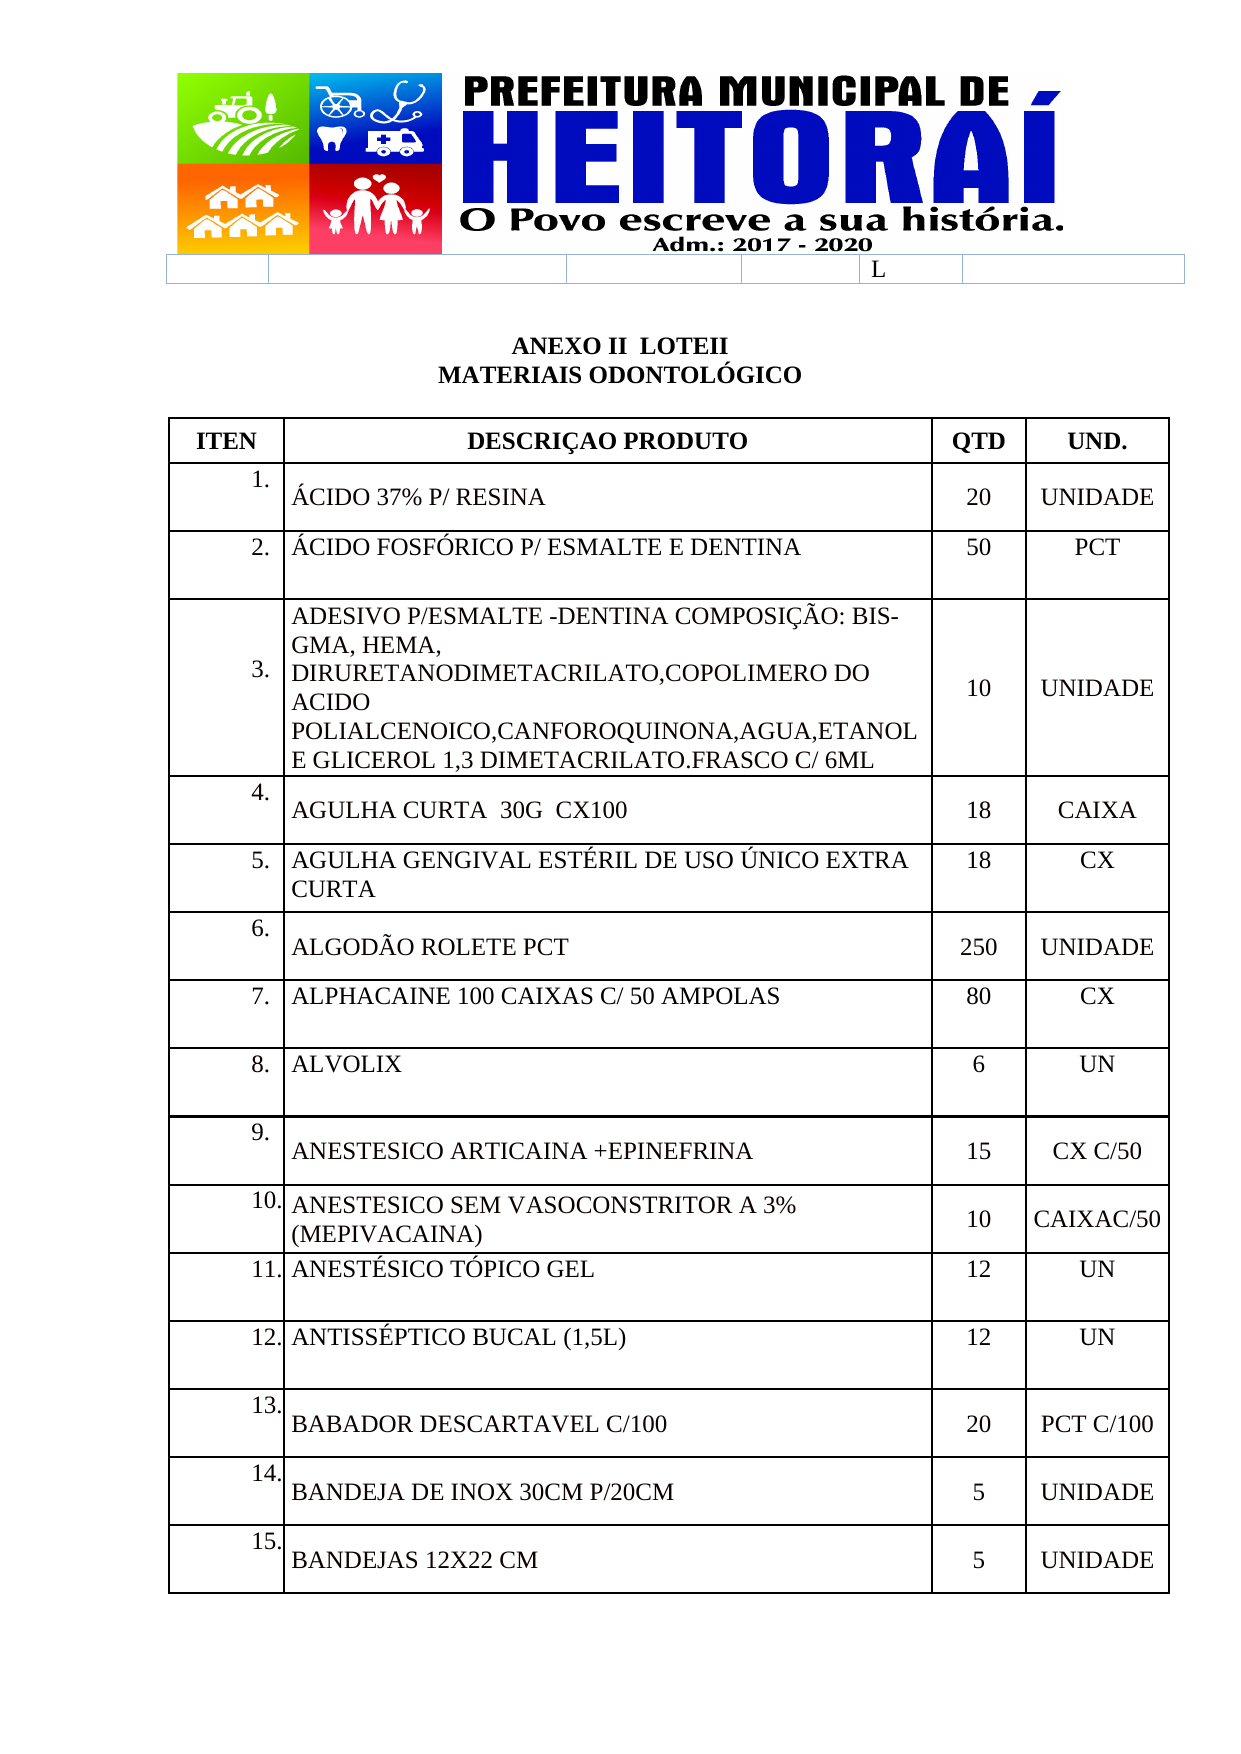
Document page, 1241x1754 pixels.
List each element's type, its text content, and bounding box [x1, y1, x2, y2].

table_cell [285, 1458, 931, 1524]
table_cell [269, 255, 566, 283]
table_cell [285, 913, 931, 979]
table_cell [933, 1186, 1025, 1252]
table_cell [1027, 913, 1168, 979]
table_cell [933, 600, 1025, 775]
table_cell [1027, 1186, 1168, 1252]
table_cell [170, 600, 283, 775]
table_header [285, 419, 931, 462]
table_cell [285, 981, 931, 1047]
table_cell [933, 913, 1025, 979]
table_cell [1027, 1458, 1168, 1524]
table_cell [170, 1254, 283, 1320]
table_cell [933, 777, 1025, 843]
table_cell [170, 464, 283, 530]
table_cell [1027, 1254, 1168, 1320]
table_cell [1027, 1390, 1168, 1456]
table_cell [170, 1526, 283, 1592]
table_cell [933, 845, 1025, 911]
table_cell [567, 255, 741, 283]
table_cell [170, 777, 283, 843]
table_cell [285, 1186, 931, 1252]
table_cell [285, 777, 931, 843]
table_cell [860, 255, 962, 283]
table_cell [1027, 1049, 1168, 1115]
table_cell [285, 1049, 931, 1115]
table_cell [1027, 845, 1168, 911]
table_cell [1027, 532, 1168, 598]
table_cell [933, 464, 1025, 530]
text ANEXO II LOTEII [177, 331, 1063, 360]
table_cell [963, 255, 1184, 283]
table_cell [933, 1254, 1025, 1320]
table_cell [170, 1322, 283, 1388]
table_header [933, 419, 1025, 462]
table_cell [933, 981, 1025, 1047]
picture [177, 73, 1063, 254]
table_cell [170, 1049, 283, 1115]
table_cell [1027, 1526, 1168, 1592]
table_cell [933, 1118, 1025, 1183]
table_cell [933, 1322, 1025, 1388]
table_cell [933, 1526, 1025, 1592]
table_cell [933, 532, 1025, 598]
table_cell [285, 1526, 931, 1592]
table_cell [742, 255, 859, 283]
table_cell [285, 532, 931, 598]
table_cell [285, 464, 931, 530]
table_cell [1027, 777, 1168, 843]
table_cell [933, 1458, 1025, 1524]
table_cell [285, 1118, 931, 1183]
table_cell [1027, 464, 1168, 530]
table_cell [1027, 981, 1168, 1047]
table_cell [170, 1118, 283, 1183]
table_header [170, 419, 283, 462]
text MATERIAIS ODONTOLÓGICO [177, 360, 1063, 388]
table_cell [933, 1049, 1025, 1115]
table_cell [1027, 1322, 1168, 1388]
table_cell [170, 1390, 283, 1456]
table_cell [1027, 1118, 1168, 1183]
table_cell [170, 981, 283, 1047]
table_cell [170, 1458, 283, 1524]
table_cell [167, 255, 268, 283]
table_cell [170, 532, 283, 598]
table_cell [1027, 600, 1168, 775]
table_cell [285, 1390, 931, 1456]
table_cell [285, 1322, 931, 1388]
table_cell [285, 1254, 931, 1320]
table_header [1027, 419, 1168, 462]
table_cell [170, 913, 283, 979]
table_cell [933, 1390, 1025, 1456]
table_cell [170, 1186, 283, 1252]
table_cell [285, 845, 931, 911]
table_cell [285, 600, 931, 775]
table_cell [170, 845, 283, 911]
